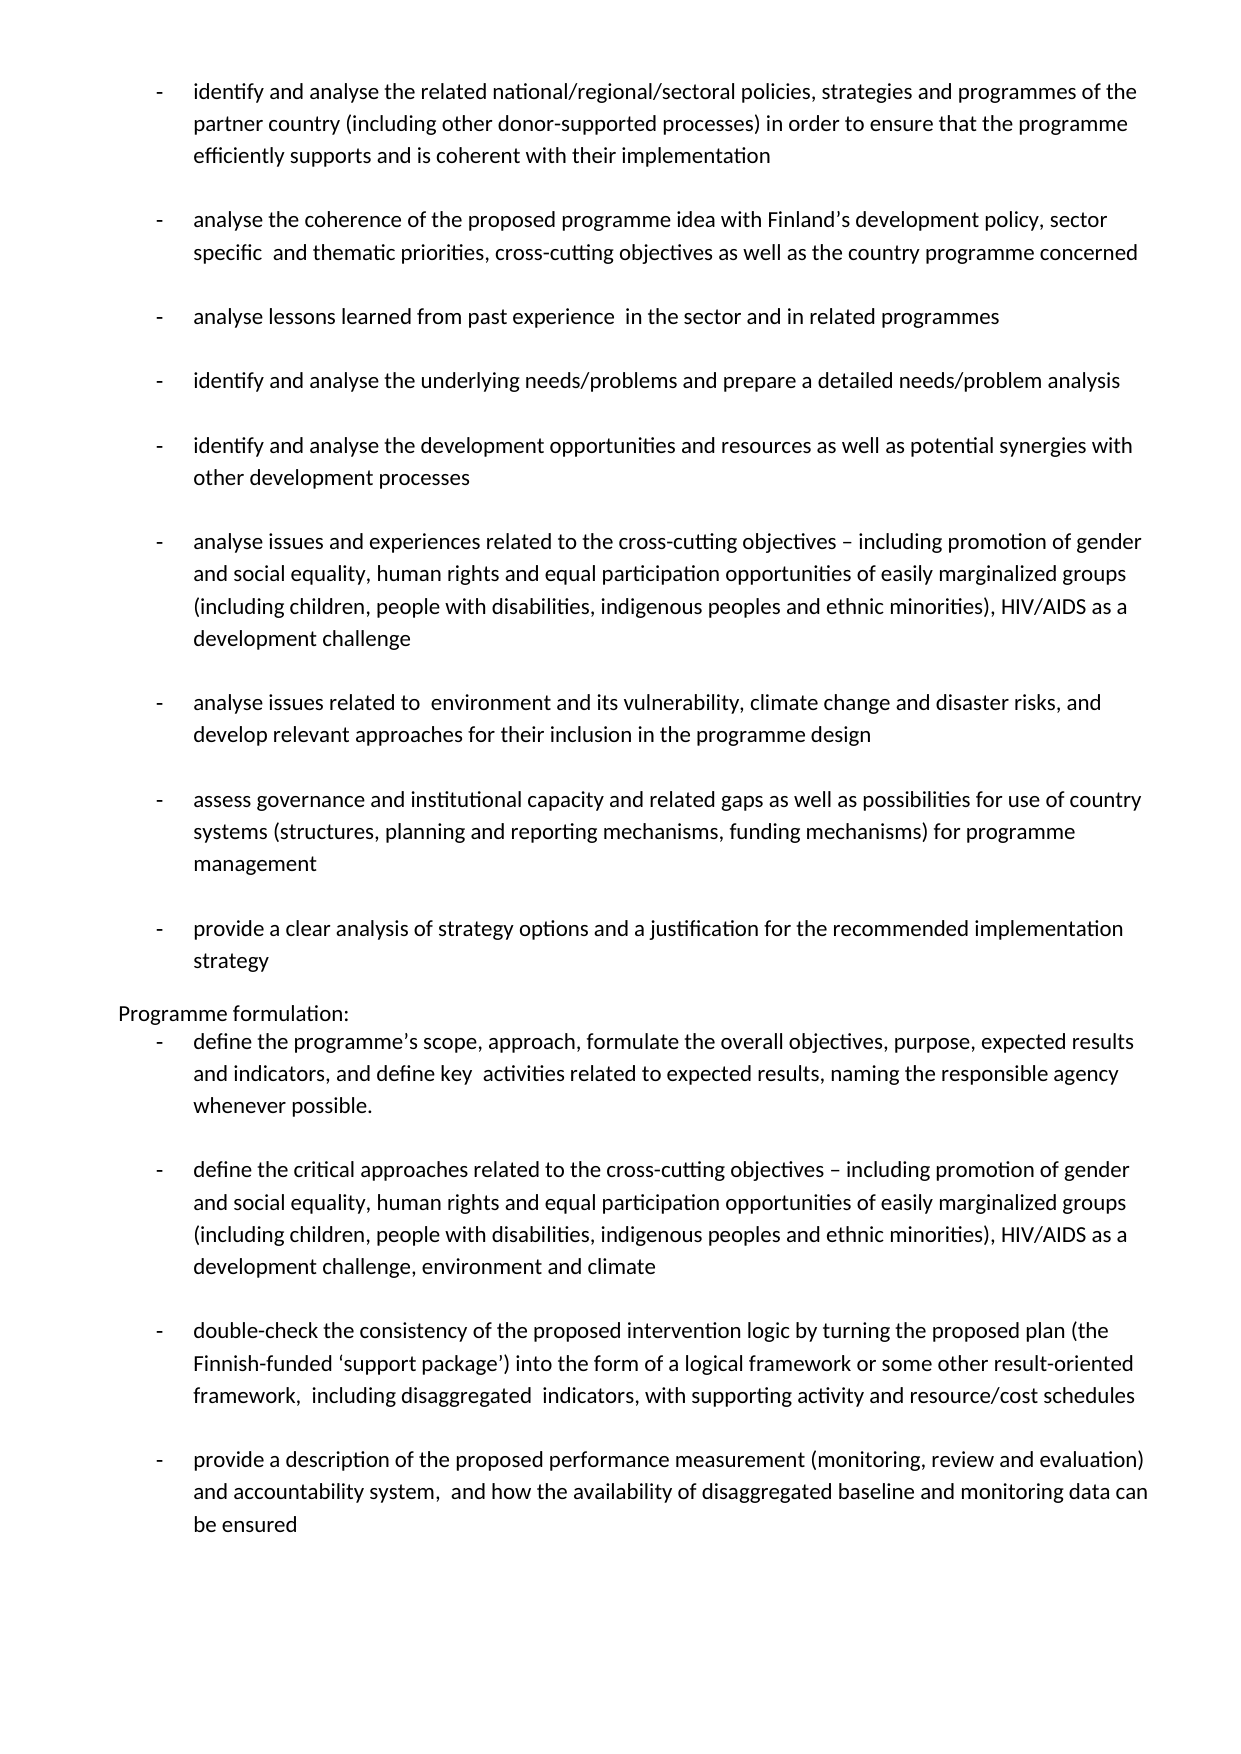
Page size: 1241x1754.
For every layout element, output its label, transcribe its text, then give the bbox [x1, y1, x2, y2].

list identify and analyse the underlying needs/problems and prepare a detailed needs/problem analysis [156, 366, 1163, 394]
list identify and analyse the related national/regional/sectoral policies, strategies and programmes of the partner country (including other donor-supported processes) in order to ensure that the programme efficiently supports and is coherent with their implementation [156, 77, 1163, 169]
list define the programme’s scope, approach, formulate the overall objectives, purpose, expected results and indicators, and define key activities related to expected results, naming the responsible agency whenever possible. [156, 1027, 1163, 1119]
list identify and analyse the development opportunities and resources as well as potential synergies with other development processes [156, 431, 1163, 491]
list analyse lessons learned from past experience in the sector and in related programmes [156, 302, 1163, 330]
list analyse issues and experiences related to the cross-cutting objectives – including promotion of gender and social equality, human rights and equal participation opportunities of easily marginalized groups (including children, people with disabilities, indigenous peoples and ethnic minorities), HIV/AIDS as a development challenge [156, 527, 1163, 652]
list assess governance and institutional capacity and related gaps as well as possibilities for use of country systems (structures, planning and reporting mechanisms, funding mechanisms) for programme management [156, 785, 1163, 877]
list analyse issues related to environment and its vulnerability, climate change and disaster risks, and develop relevant approaches for their inclusion in the programme design [156, 688, 1163, 748]
text Programme formulation: [118, 999, 1163, 1027]
list provide a clear analysis of strategy options and a justification for the recommended implementation strategy [156, 914, 1163, 974]
list analyse the coherence of the proposed programme idea with Finland’s development policy, sector specific and thematic priorities, cross-cutting objectives as well as the country programme concerned [156, 206, 1163, 266]
list provide a description of the proposed performance measurement (monitoring, review and evaluation) and accountability system, and how the availability of disaggregated baseline and monitoring data can be ensured [156, 1445, 1163, 1538]
list double-check the consistency of the proposed intervention logic by turning the proposed plan (the Finnish-funded ‘support package’) into the form of a logical framework or some other result-oriented framework, including disaggregated indicators, with supporting activity and resource/cost schedules [156, 1317, 1163, 1409]
list define the critical approaches related to the cross-cutting objectives – including promotion of gender and social equality, human rights and equal participation opportunities of easily marginalized groups (including children, people with disabilities, indigenous peoples and ethnic minorities), HIV/AIDS as a development challenge, environment and climate [156, 1156, 1163, 1280]
